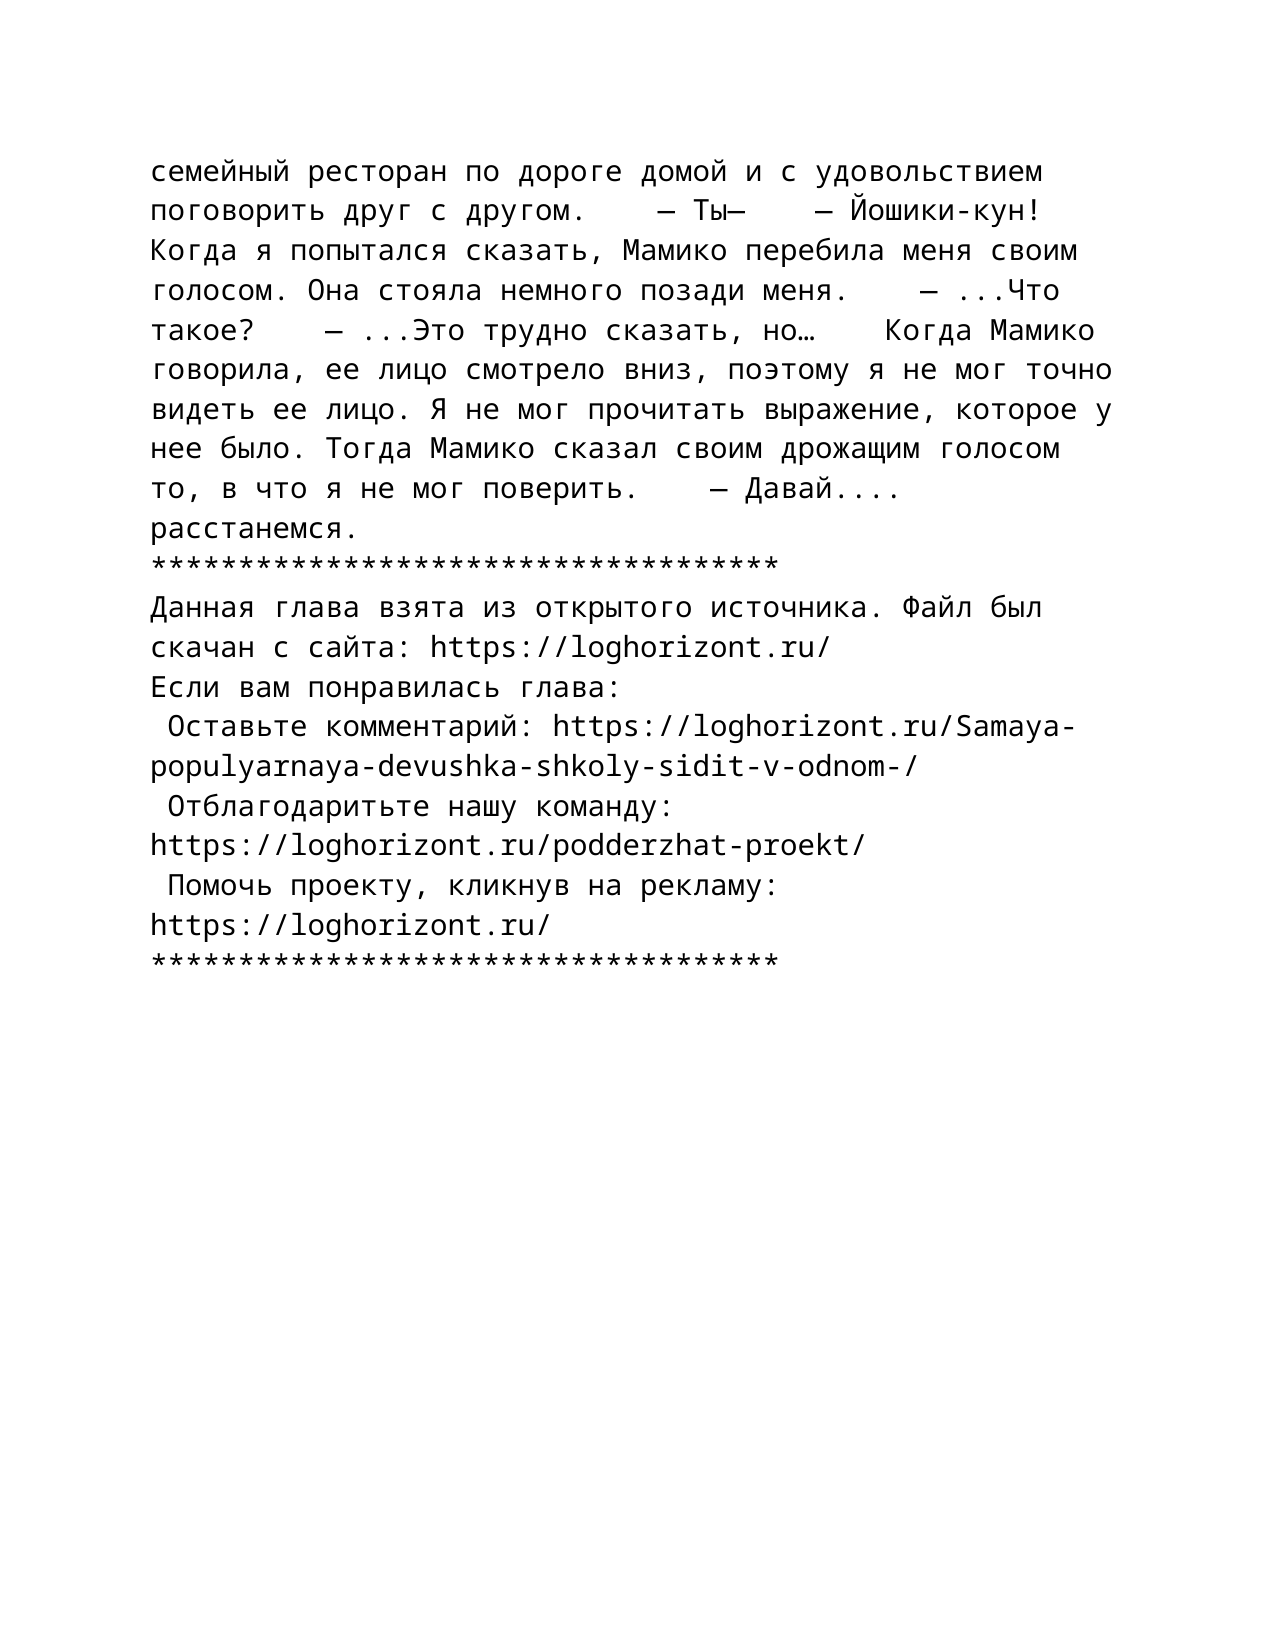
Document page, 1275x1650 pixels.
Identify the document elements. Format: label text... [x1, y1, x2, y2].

text Оставьте комментарий: https://loghorizont.ru/Samaya-populyarnaya-devushka-shkoly-sidit-v-odnom-/ [150, 706, 1125, 785]
text ************************************ [150, 944, 1125, 983]
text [150, 150, 1125, 547]
text Если вам понравилась глава: [150, 666, 1125, 706]
text Помочь проекту, кликнув на рекламу: https://loghorizont.ru/ [150, 864, 1125, 944]
text Данная глава взята из открытого источника. Файл был скачан с сайта: https://loghorizont.ru/ [150, 587, 1125, 666]
text Отблагодаритьте нашу команду: https://loghorizont.ru/podderzhat-proekt/ [150, 785, 1125, 864]
text ************************************ [150, 547, 1125, 587]
